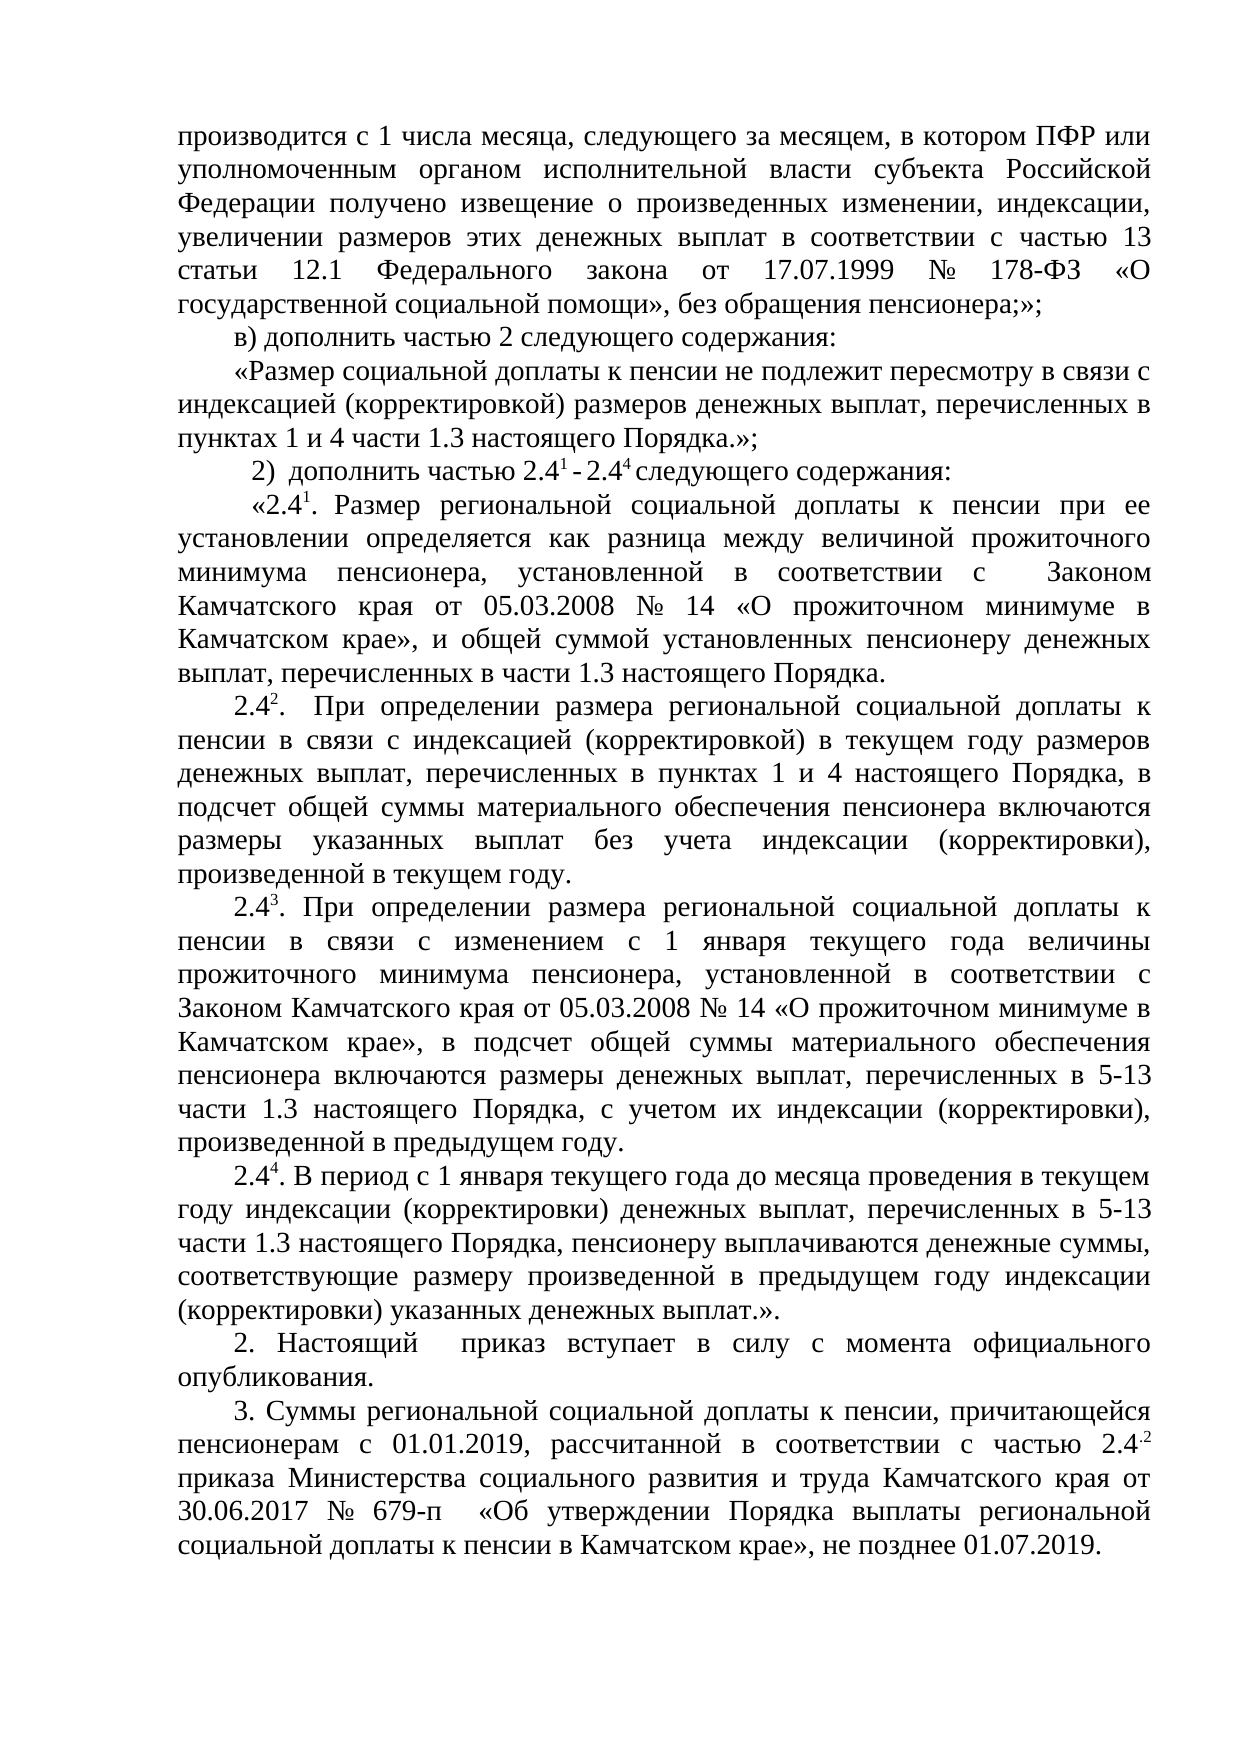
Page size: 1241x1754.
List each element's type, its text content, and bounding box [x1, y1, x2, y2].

text 2.44. В период с 1 января текущего года до месяца проведения в текущем году индексации (корректировки) денежных выплат, перечисленных в 5-13 части 1.3 настоящего Порядка, пенсионеру выплачиваются денежные суммы, соответствующие размеру произведенной в предыдущем году индексации (корректировки) указанных денежных выплат.». [177, 1158, 1152, 1326]
text «2.41. Размер региональной социальной доплаты к пенсии при ее установлении определяется как разница между величиной прожиточного минимума пенсионера, установленной в соответствии с Законом Камчатского края от 05.03.2008 № 14 «О прожиточном минимуме в Камчатском крае», и общей суммой установленных пенсионеру денежных выплат, перечисленных в части 1.3 настоящего Порядка. [177, 487, 1152, 688]
list дополнить частью 2.41 - 2.44 следующего содержания: [251, 453, 1152, 487]
subtitle 3. Суммы региональной социальной доплаты к пенсии, причитающейся пенсионерам с 01.01.2019, рассчитанной в соответствии с частью 2.4.2 приказа Министерства социального развития и труда Камчатского края от 30.06.2017 № 679-п «Об утверждении Порядка выплаты региональной социальной доплаты к пенсии в Камчатском крае», не позднее 01.07.2019. [177, 1393, 1152, 1560]
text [177, 118, 1152, 319]
subtitle 2. Настоящий приказ вступает в силу с момента официального опубликования. [177, 1326, 1152, 1393]
text 2.42. При определении размера региональной социальной доплаты к пенсии в связи с индексацией (корректировкой) в текущем году размеров денежных выплат, перечисленных в пунктах 1 и 4 настоящего Порядка, в подсчет общей суммы материального обеспечения пенсионера включаются размеры указанных выплат без учета индексации (корректировки), произведенной в текущем году. [177, 688, 1152, 889]
text 2.43. При определении размера региональной социальной доплаты к пенсии в связи с изменением с 1 января текущего года величины прожиточного минимума пенсионера, установленной в соответствии с Законом Камчатского края от 05.03.2008 № 14 «О прожиточном минимуме в Камчатском крае», в подсчет общей суммы материального обеспечения пенсионера включаются размеры денежных выплат, перечисленных в 5-13 части 1.3 настоящего Порядка, с учетом их индексации (корректировки), произведенной в предыдущем году. [177, 889, 1152, 1158]
text в) дополнить частью 2 следующего содержания: [177, 319, 1152, 353]
text «Размер социальной доплаты к пенсии не подлежит пересмотру в связи с индексацией (корректировкой) размеров денежных выплат, перечисленных в пунктах 1 и 4 части 1.3 настоящего Порядка.»; [177, 353, 1152, 453]
